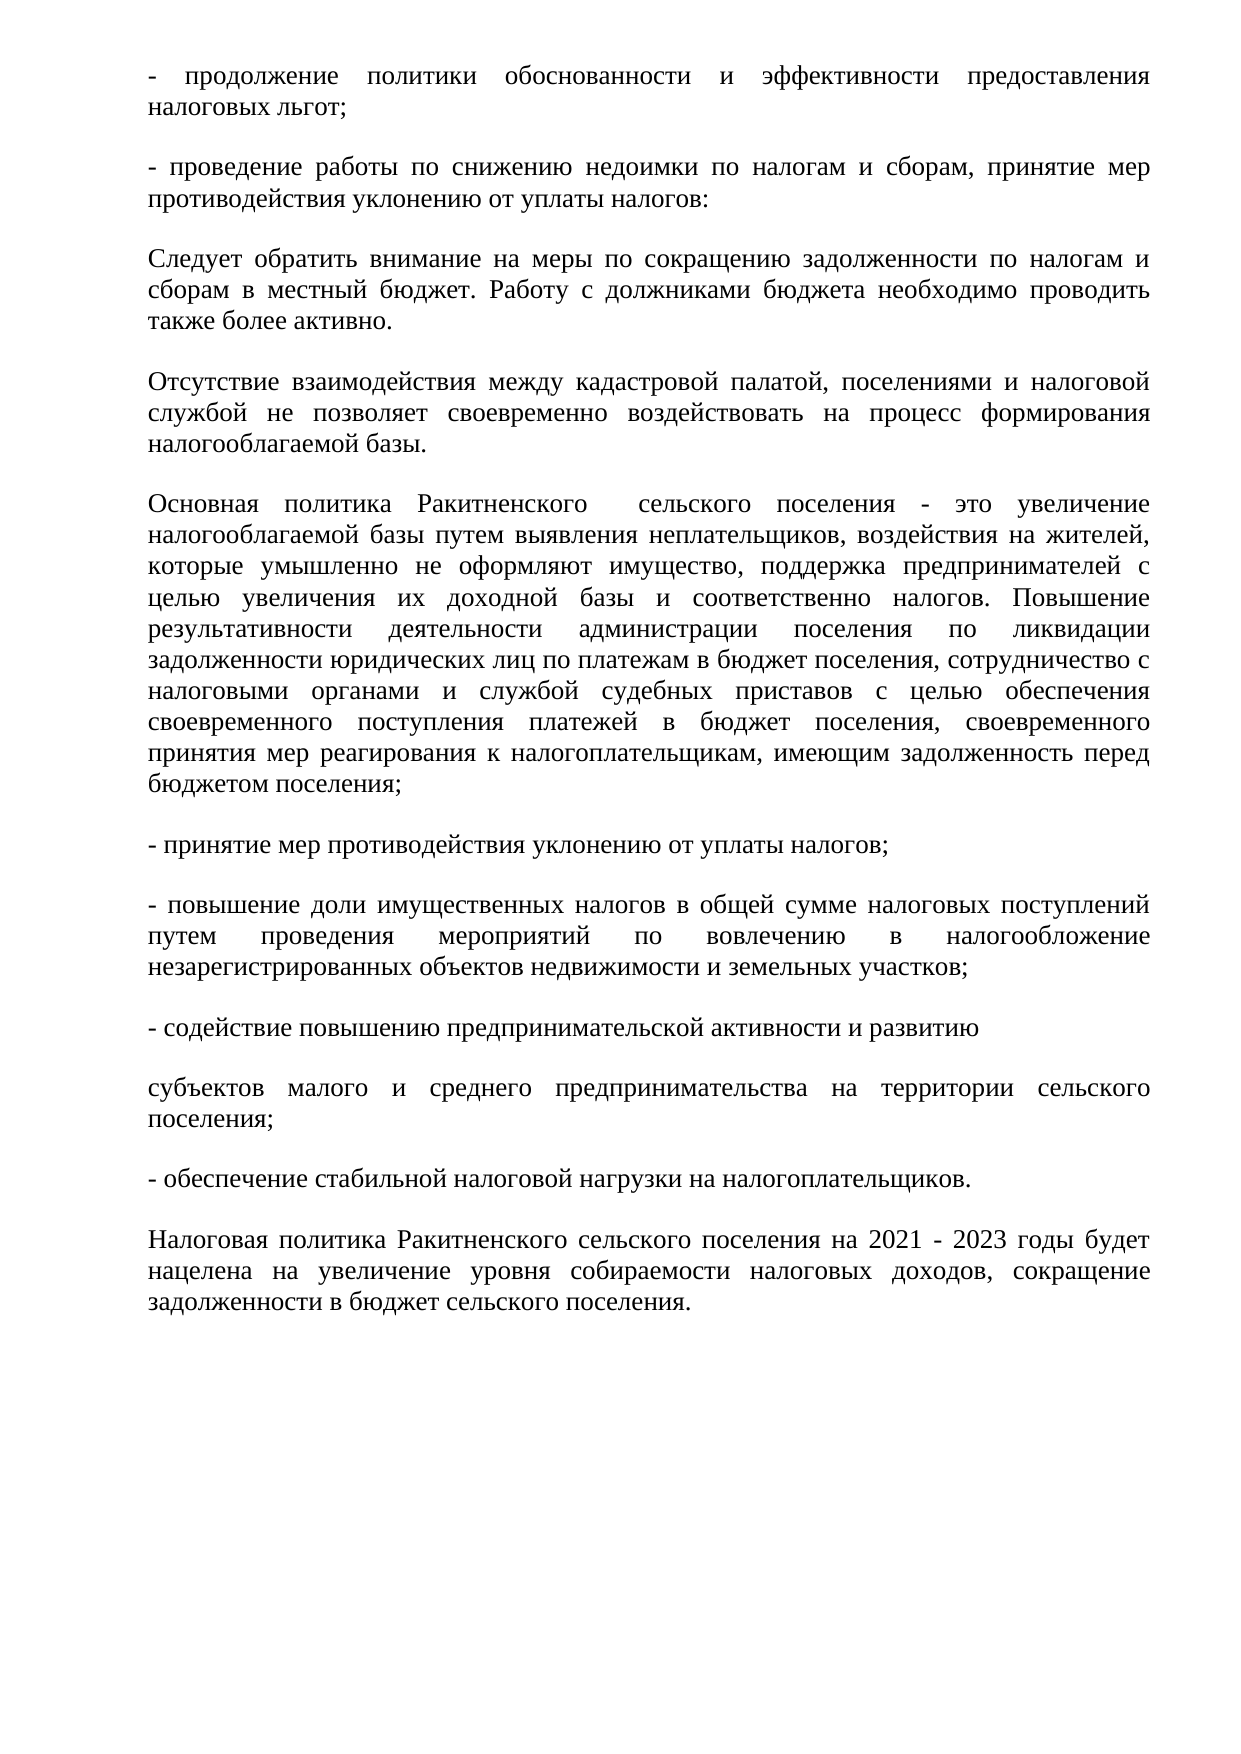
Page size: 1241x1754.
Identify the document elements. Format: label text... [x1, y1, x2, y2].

text - содействие повышению предпринимательской активности и развитию [148, 1011, 1152, 1042]
text Отсутствие взаимодействия между кадастровой палатой, поселениями и налоговой службой не позволяет своевременно воздействовать на процесс формирования налогооблагаемой базы. [148, 364, 1152, 458]
text Следует обратить внимание на меры по сокращению задолженности по налогам и сборам в местный бюджет. Работу с должниками бюджета необходимо проводить также более активно. [148, 242, 1152, 335]
text - повышение доли имущественных налогов в общей сумме налоговых поступлений путем проведения мероприятий по вовлечению в налогообложение незарегистрированных объектов недвижимости и земельных участков; [148, 888, 1152, 982]
text - продолжение политики обоснованности и эффективности предоставления налоговых льгот; [148, 59, 1152, 121]
text - обеспечение стабильной налоговой нагрузки на налогоплательщиков. [148, 1162, 1152, 1194]
text Основная политика Ракитненского сельского поселения - это увеличение налогооблагаемой базы путем выявления неплательщиков, воздействия на жителей, которые умышленно не оформляют имущество, поддержка предпринимателей с целью увеличения их доходной базы и соответственно налогов. Повышение результативности деятельности администрации поселения по ликвидации задолженности юридических лиц по платежам в бюджет поселения, сотрудничество с налоговыми органами и службой судебных приставов с целью обеспечения своевременного поступления платежей в бюджет поселения, своевременного принятия мер реагирования к налогоплательщикам, имеющим задолженность перед бюджетом поселения; [148, 487, 1152, 799]
text Налоговая политика Ракитненского сельского поселения на 2021 - 2023 годы будет нацелена на увеличение уровня собираемости налоговых доходов, сокращение задолженности в бюджет сельского поселения. [148, 1223, 1152, 1316]
text - принятие мер противодействия уклонению от уплаты налогов; [148, 828, 1152, 859]
text субъектов малого и среднего предпринимательства на территории сельского поселения; [148, 1071, 1152, 1133]
text - проведение работы по снижению недоимки по налогам и сборам, принятие мер противодействия уклонению от уплаты налогов: [148, 151, 1152, 213]
